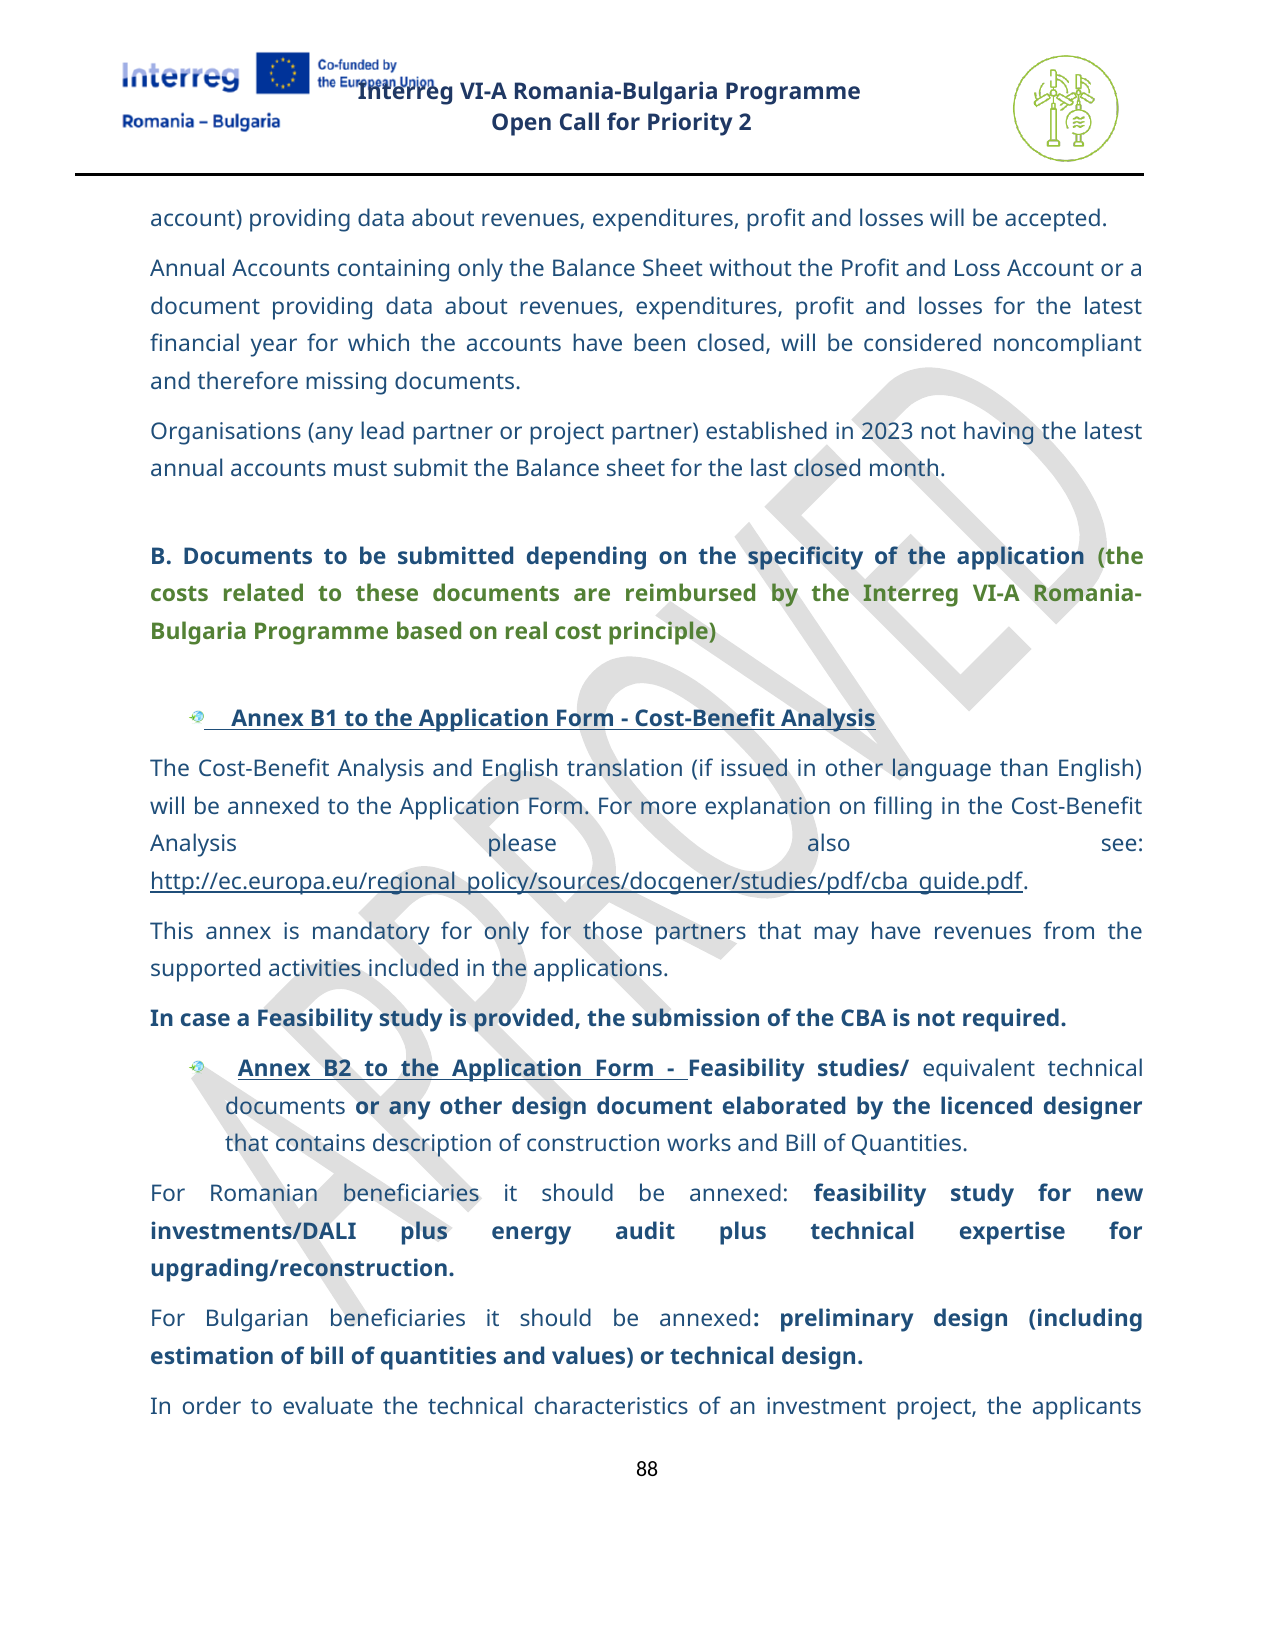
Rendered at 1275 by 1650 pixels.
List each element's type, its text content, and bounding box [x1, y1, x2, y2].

picture [1012, 54, 1119, 162]
list Annex B2 to the Application Form - Feasibility studies/ equivalent technical documents or any other design document elaborated by the licenced designer that contains description of construction works and Bill of Quantities. [187, 1052, 1144, 1158]
text B. Documents to be submitted depending on the specificity of the application (the costs related to these documents are reimbursed by the Interreg VI-A Romania-Bulgaria Programme based on real cost principle) [150, 540, 1144, 646]
text Organisations (any lead partner or project partner) established in 2023 not having the latest annual accounts must submit the Balance sheet for the last closed month. [150, 415, 1144, 483]
picture [121, 49, 435, 139]
text The Cost-Benefit Analysis and English translation (if issued in other language than English) will be annexed to the Application Form. For more explanation on filling in the Cost-Benefit Analysis please also see: http://ec.europa.eu/regional_policy/sources/docgener/studies/pdf/cba_guide.pdf. [150, 752, 1144, 896]
text For Romanian beneficiaries it should be annexed: feasibility study for new investments/DALI plus energy audit plus technical expertise for upgrading/reconstruction. [150, 1177, 1144, 1283]
text In case a Feasibility study is provided, the submission of the CBA is not required. [150, 1002, 1144, 1033]
picture [188, 710, 204, 727]
text For Bulgarian beneficiaries it should be annexed: preliminary design (including estimation of bill of quantities and values) or technical design. [150, 1302, 1144, 1371]
text Annual Accounts containing only the Balance Sheet without the Profit and Loss Account or a document providing data about revenues, expenditures, profit and losses for the latest financial year for which the accounts have been closed, will be considered noncompliant and therefore missing documents. [150, 252, 1144, 396]
list Annex B1 to the Application Form - Cost-Benefit Analysis [187, 702, 1144, 733]
text This annex is mandatory for only for those partners that may have revenues from the supported activities included in the applications. [150, 915, 1144, 983]
picture [188, 1060, 204, 1077]
